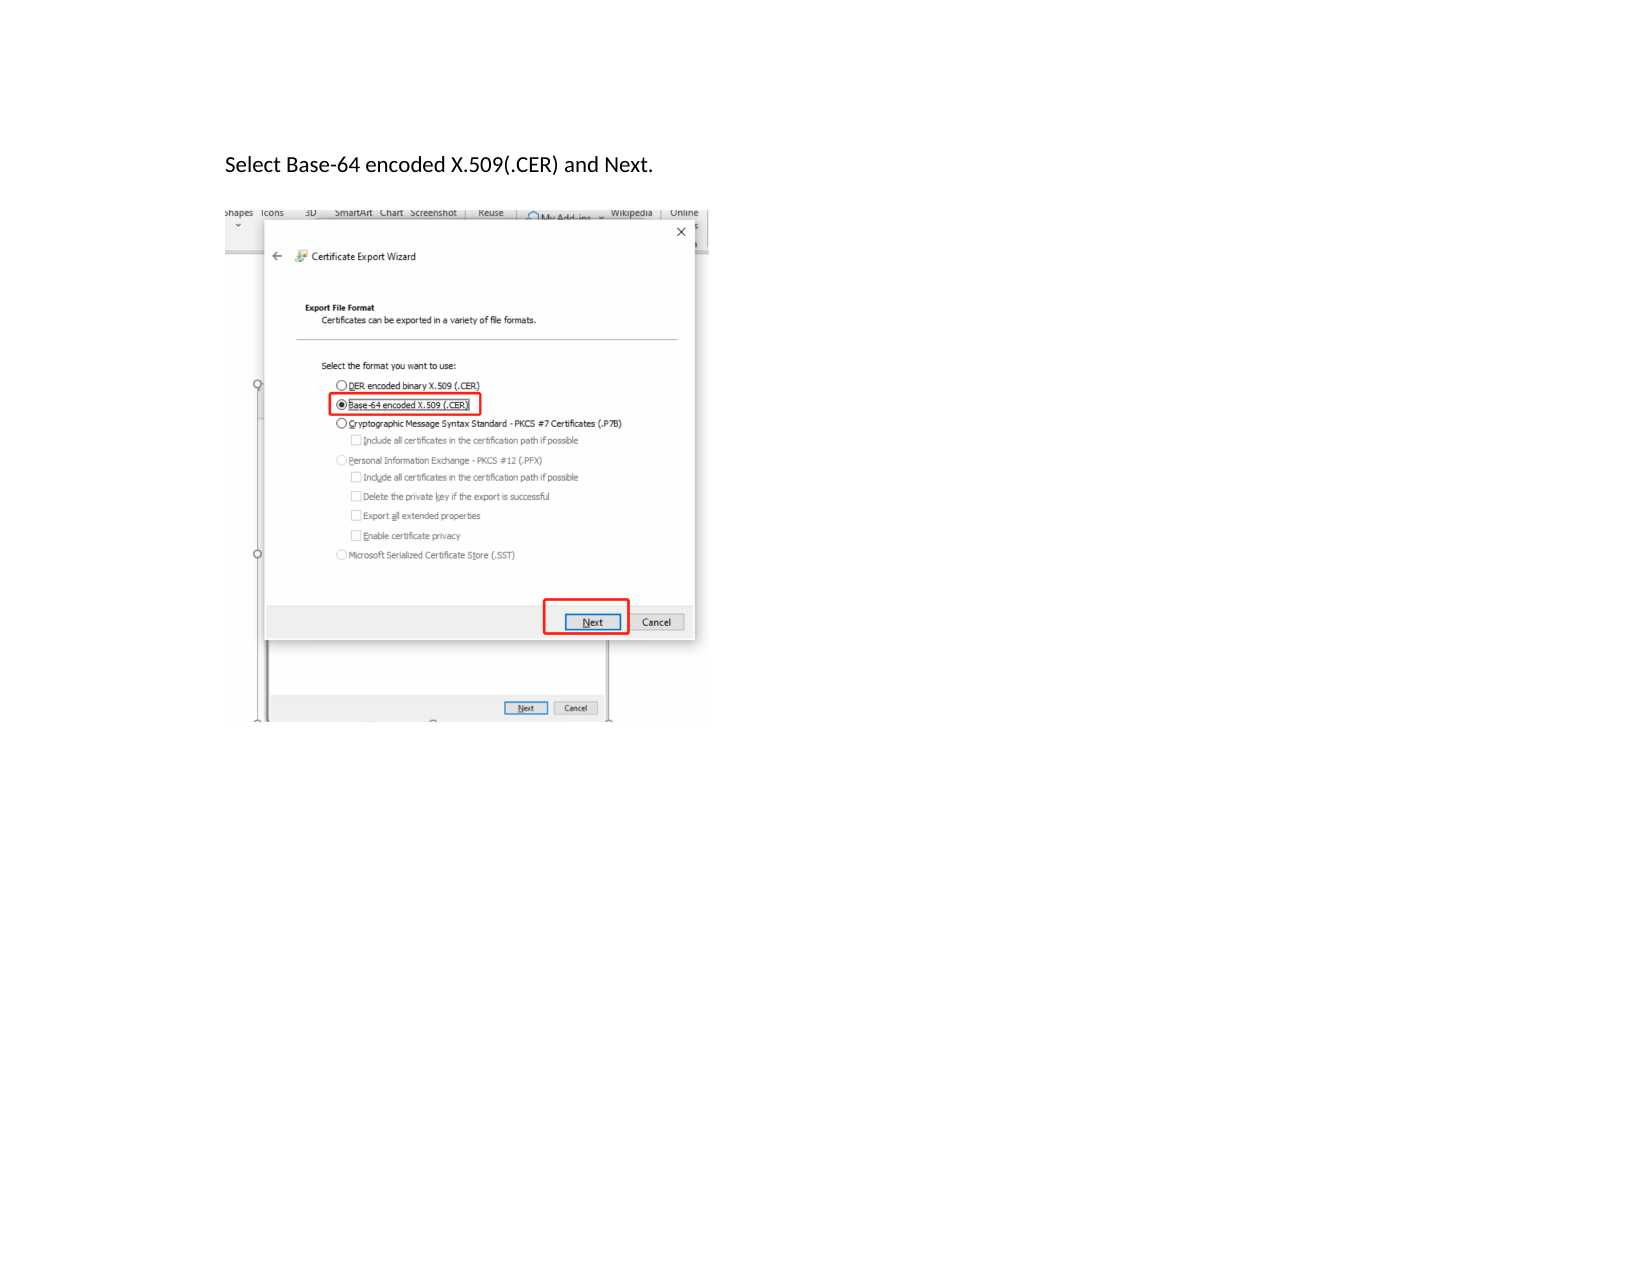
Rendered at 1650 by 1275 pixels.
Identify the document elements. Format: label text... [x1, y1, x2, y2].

list Select Base-64 encoded X.509(.CER) and Next. [225, 150, 1500, 178]
picture [225, 210, 709, 722]
